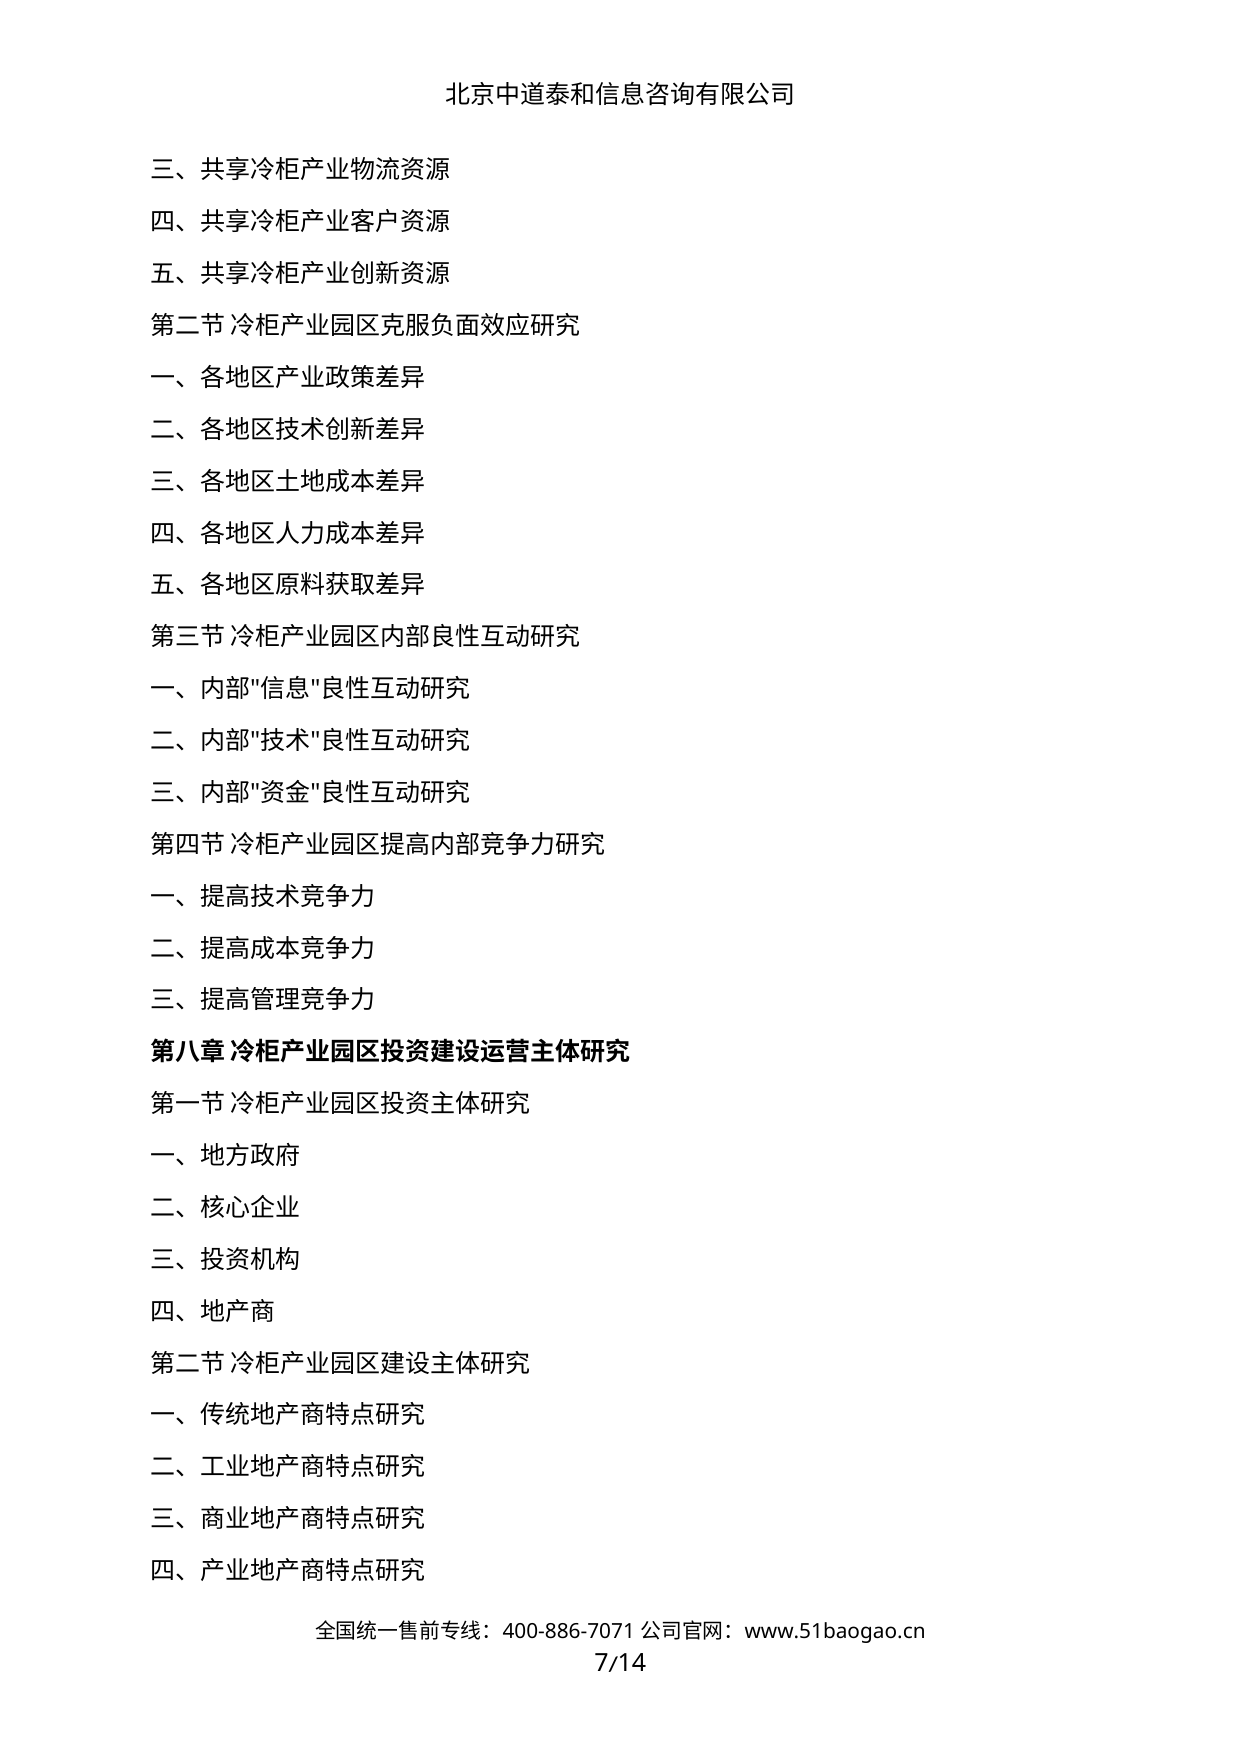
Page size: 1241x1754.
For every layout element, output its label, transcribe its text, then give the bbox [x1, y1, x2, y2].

text 三、各地区土地成本差异 [150, 461, 1090, 497]
text 四、地产商 [150, 1291, 1090, 1327]
text 三、共享冷柜产业物流资源 [150, 150, 1090, 186]
text 一、提高技术竞争力 [150, 876, 1090, 912]
text 第一节 冷柜产业园区投资主体研究 [150, 1084, 1090, 1120]
text 二、内部"技术"良性互动研究 [150, 721, 1090, 757]
text 四、共享冷柜产业客户资源 [150, 202, 1090, 238]
text 五、各地区原料获取差异 [150, 565, 1090, 601]
text 第三节 冷柜产业园区内部良性互动研究 [150, 617, 1090, 653]
text 三、商业地产商特点研究 [150, 1499, 1090, 1535]
text 二、各地区技术创新差异 [150, 409, 1090, 446]
text 三、内部"资金"良性互动研究 [150, 772, 1090, 809]
text 二、工业地产商特点研究 [150, 1447, 1090, 1483]
text 四、各地区人力成本差异 [150, 513, 1090, 549]
text 二、提高成本竞争力 [150, 928, 1090, 964]
text 二、核心企业 [150, 1187, 1090, 1224]
text 一、传统地产商特点研究 [150, 1395, 1090, 1431]
text 第二节 冷柜产业园区建设主体研究 [150, 1343, 1090, 1379]
text 五、共享冷柜产业创新资源 [150, 254, 1090, 290]
text 三、提高管理竞争力 [150, 980, 1090, 1016]
text 三、投资机构 [150, 1239, 1090, 1276]
text 第四节 冷柜产业园区提高内部竞争力研究 [150, 824, 1090, 861]
text 一、各地区产业政策差异 [150, 357, 1090, 394]
text 一、地方政府 [150, 1136, 1090, 1172]
text 一、内部"信息"良性互动研究 [150, 669, 1090, 705]
text 四、产业地产商特点研究 [150, 1551, 1090, 1587]
text 第八章 冷柜产业园区投资建设运营主体研究 [150, 1032, 1090, 1068]
text 第二节 冷柜产业园区克服负面效应研究 [150, 306, 1090, 342]
